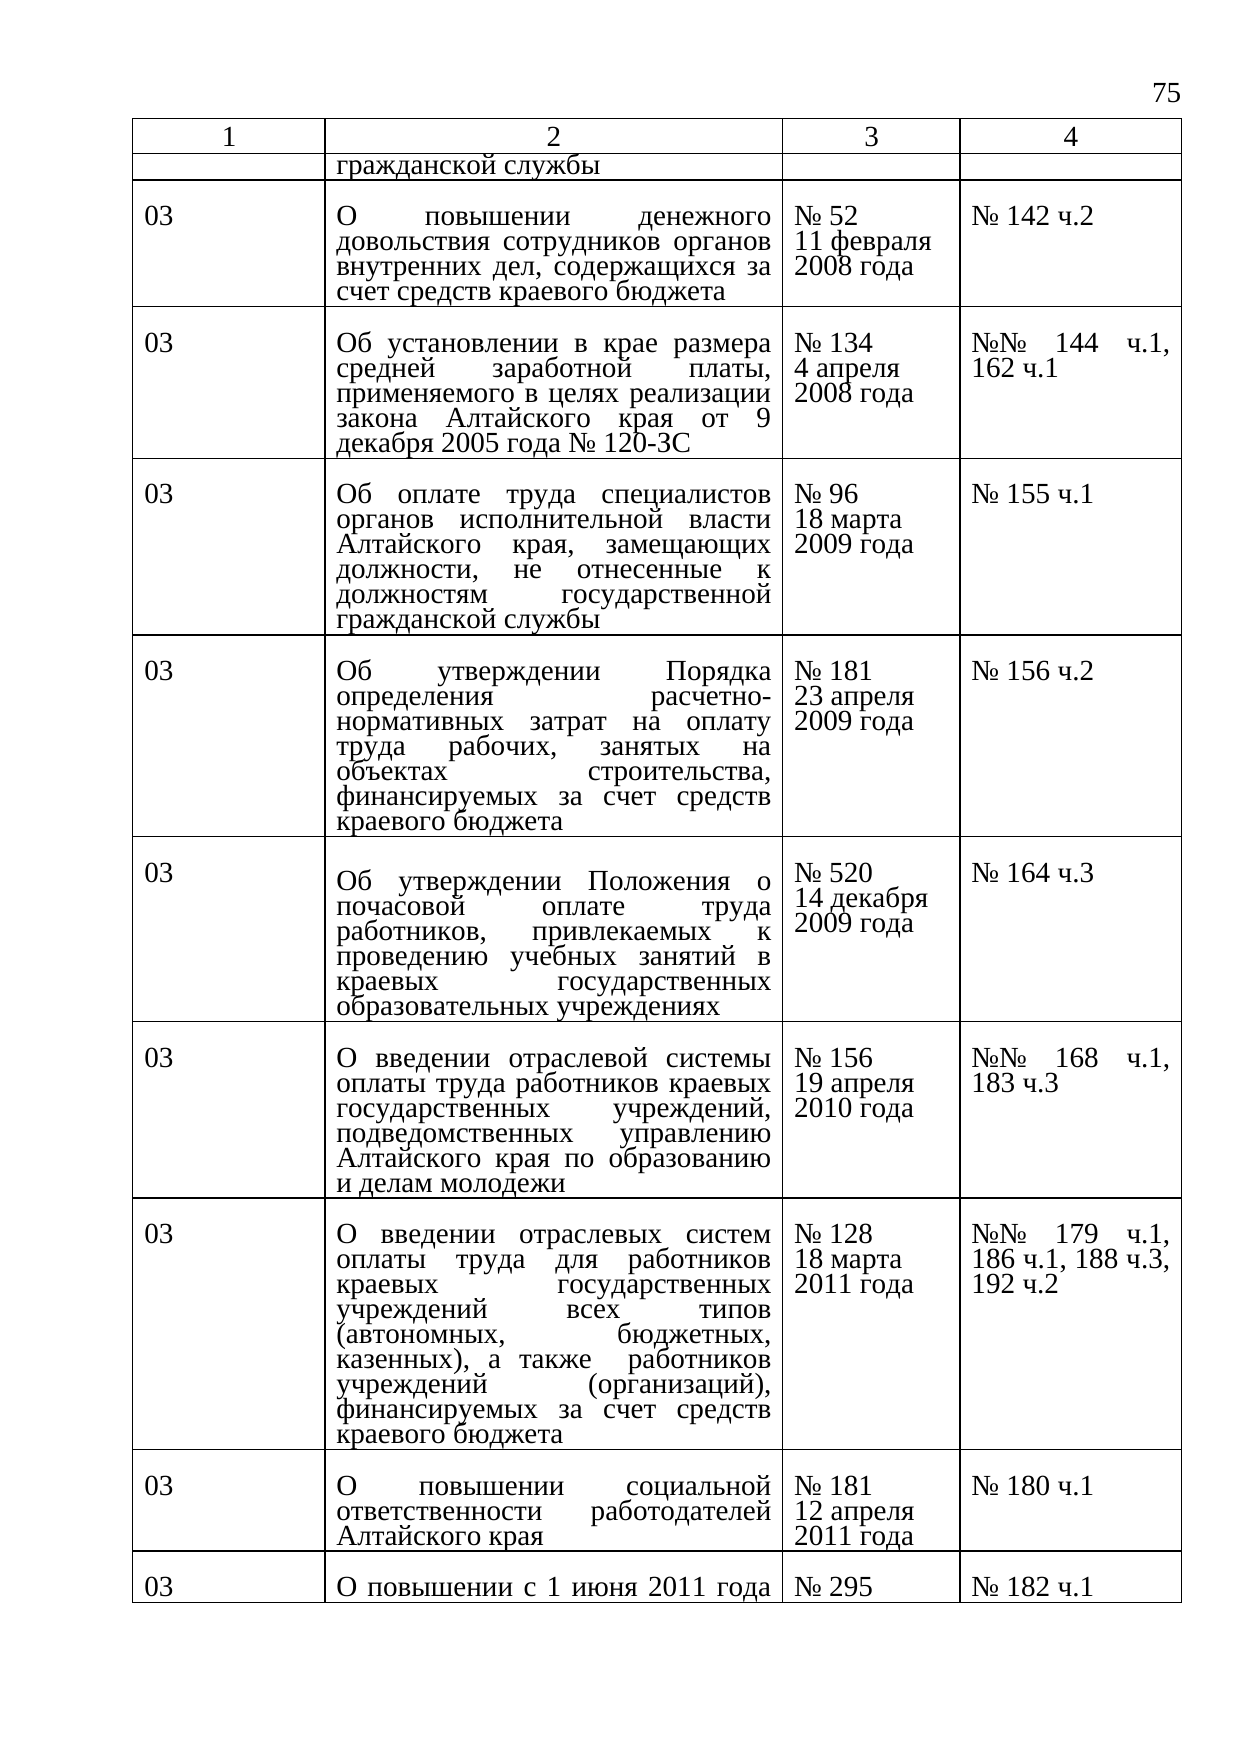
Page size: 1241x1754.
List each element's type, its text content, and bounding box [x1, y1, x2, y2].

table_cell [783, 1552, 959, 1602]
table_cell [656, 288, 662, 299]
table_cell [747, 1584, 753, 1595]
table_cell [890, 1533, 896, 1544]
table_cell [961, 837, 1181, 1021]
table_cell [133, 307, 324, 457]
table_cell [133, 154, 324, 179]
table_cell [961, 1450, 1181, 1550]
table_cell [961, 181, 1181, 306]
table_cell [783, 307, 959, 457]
table_header 1 [133, 119, 324, 153]
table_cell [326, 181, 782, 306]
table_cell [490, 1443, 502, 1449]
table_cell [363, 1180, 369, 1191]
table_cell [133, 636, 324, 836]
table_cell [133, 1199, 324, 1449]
table_header 3 [783, 119, 959, 153]
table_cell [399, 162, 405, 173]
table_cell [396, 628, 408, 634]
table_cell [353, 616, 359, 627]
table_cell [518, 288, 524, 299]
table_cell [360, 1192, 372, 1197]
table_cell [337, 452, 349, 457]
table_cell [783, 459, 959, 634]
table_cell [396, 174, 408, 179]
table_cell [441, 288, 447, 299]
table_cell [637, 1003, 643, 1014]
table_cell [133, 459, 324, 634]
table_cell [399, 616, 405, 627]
table_header 2 [326, 119, 782, 153]
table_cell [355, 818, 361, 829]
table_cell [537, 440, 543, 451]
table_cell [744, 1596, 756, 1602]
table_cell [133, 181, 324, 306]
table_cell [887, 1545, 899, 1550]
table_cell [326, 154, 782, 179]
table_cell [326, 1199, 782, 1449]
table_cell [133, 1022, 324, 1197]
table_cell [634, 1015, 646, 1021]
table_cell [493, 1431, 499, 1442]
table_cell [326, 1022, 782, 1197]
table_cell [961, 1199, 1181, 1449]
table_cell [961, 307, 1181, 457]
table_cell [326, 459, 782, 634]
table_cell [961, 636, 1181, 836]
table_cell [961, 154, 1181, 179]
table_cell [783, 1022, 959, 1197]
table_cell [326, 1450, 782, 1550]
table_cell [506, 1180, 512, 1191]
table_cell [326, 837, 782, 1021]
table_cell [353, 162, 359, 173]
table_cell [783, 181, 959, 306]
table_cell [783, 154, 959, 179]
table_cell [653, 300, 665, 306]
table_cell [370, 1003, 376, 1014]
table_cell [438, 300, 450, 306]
table_header 4 [961, 119, 1181, 153]
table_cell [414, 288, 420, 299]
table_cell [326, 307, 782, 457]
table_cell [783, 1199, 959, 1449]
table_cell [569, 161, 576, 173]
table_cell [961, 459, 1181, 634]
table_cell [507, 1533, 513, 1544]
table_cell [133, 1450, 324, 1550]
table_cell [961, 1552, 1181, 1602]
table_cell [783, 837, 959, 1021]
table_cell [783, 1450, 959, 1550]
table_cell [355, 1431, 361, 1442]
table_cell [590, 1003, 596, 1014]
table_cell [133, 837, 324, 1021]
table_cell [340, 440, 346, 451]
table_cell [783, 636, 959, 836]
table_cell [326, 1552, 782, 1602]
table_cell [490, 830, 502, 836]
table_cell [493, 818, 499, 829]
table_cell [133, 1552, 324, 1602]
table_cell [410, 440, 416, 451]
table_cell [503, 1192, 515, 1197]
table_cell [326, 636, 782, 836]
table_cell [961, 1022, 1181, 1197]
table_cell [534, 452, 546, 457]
